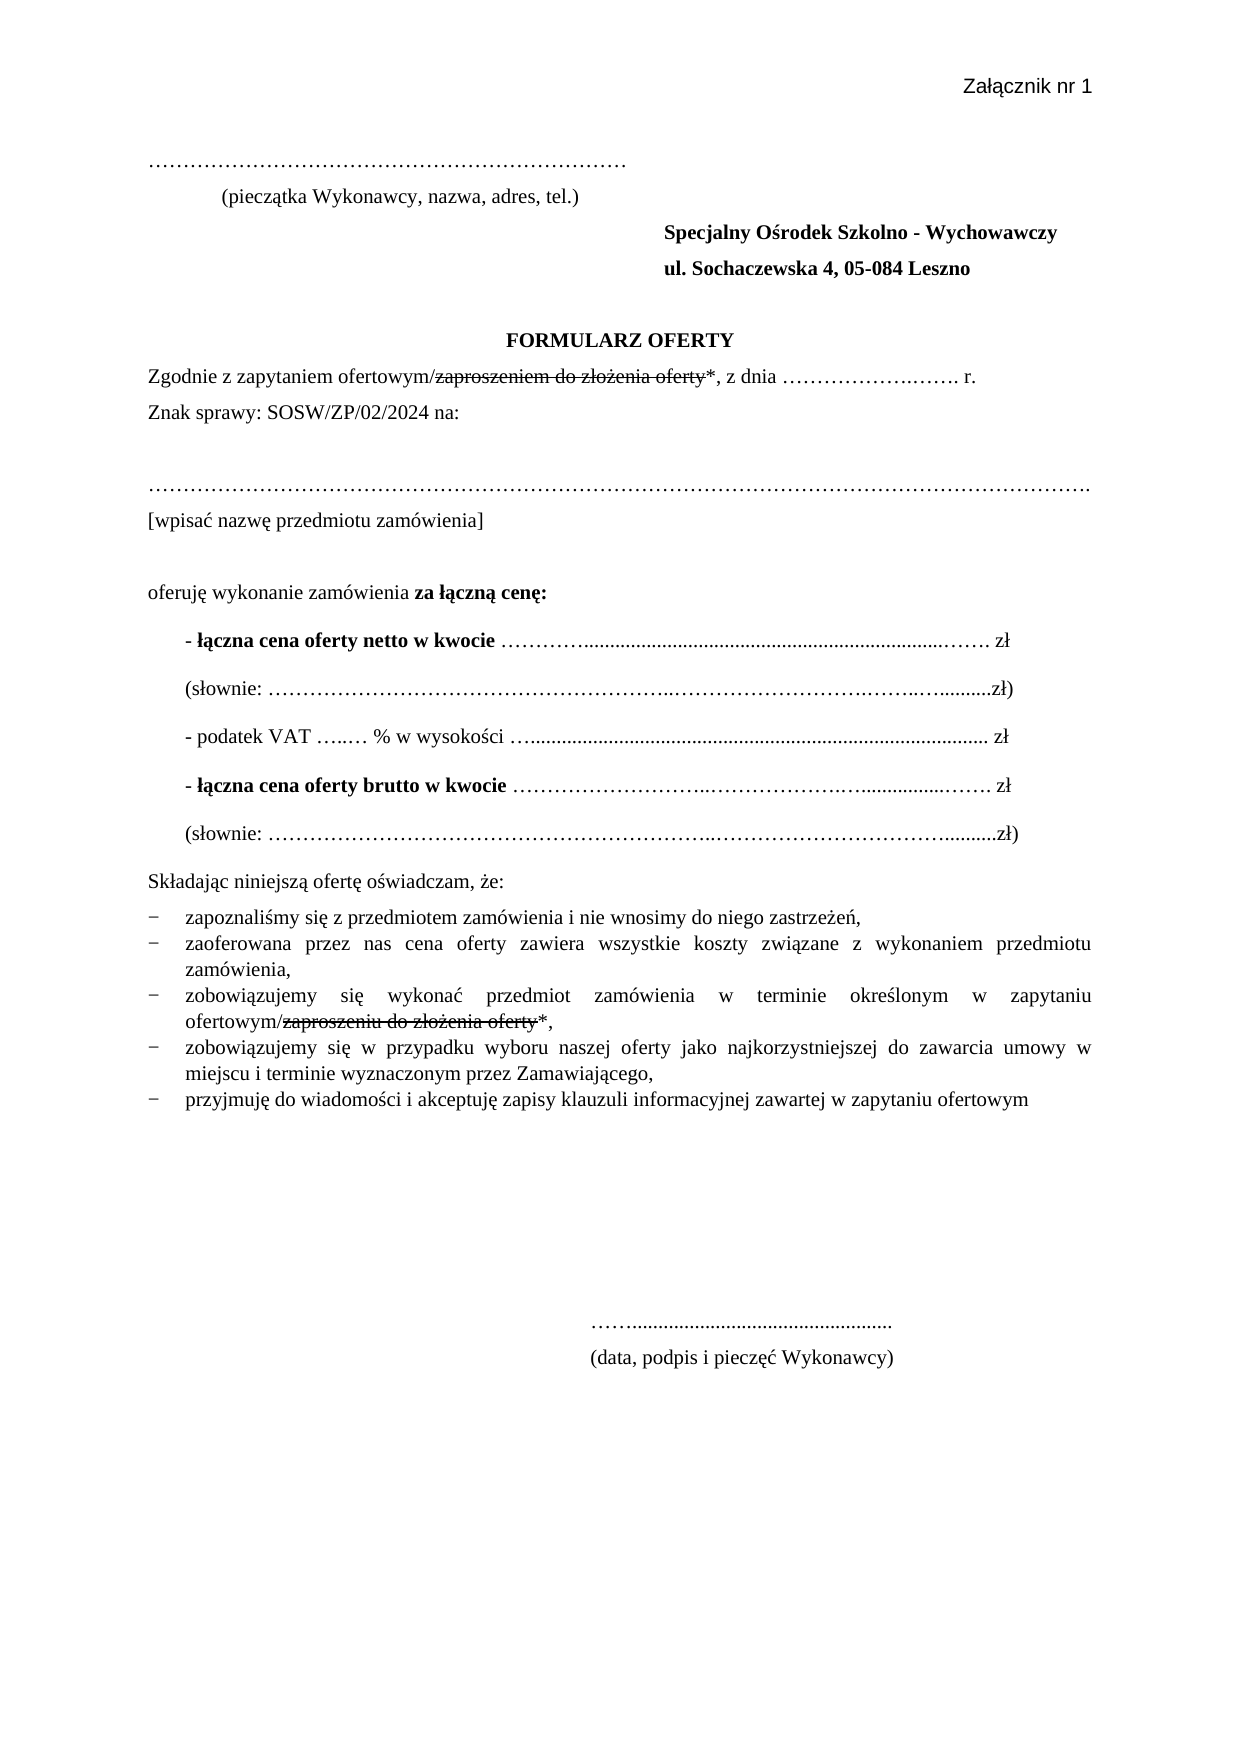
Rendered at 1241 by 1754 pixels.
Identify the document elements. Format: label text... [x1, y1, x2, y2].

text Specjalny Ośrodek Szkolno - Wychowawczy [664, 220, 1093, 244]
text (data, podpis i pieczęć Wykonawcy) [590, 1345, 1093, 1369]
text ul. Sochaczewska 4, 05-084 Leszno [664, 256, 1093, 280]
text Składając niniejszą ofertę oświadczam, że: [148, 869, 1093, 893]
list zaoferowana przez nas cena oferty zawiera wszystkie koszty związane z wykonaniem przedmiotu zamówienia, [148, 931, 1093, 981]
text (słownie: ………………………………………………………..……………………………..........zł) [185, 821, 1093, 845]
text …………………………………………………………… [148, 148, 1093, 172]
text ……………………………………………………………………………………………………………………….[wpisać nazwę przedmiotu zamówienia] [148, 472, 1093, 532]
text (słownie: …………………………………………………..……………………….……..…..........zł) [185, 676, 1093, 700]
list przyjmuję do wiadomości i akceptuję zapisy klauzuli informacyjnej zawartej w zapytaniu ofertowym [148, 1086, 1093, 1111]
text FORMULARZ OFERTY [148, 328, 1093, 352]
text Zgodnie z zapytaniem ofertowym/zaproszeniem do złożenia oferty*, z dnia ……………….……. r. [148, 364, 1093, 388]
text oferuję wykonanie zamówienia za łączną cenę: [148, 580, 1093, 604]
list zapoznaliśmy się z przedmiotem zamówienia i nie wnosimy do niego zastrzeżeń, [148, 905, 1093, 929]
text - łączna cena oferty brutto w kwocie ………………………..……………….…................……. zł [185, 773, 1093, 797]
text - podatek VAT …..… % w wysokości …........................................................................................ zł [185, 724, 1093, 748]
text - łączna cena oferty netto w kwocie ………….....................................................................……. zł [185, 628, 1093, 652]
list zobowiązujemy się w przypadku wyboru naszej oferty jako najkorzystniejszej do zawarcia umowy w miejscu i terminie wyznaczonym przez Zamawiającego, [148, 1034, 1093, 1084]
text (pieczątka Wykonawcy, nazwa, adres, tel.) [148, 184, 1093, 208]
list zobowiązujemy się wykonać przedmiot zamówienia w terminie określonym w zapytaniu ofertowym/zaproszeniu do złożenia oferty*, [148, 983, 1093, 1033]
text …….................................................. [590, 1309, 1093, 1333]
text Znak sprawy: SOSW/ZP/02/2024 na: [148, 400, 1093, 424]
